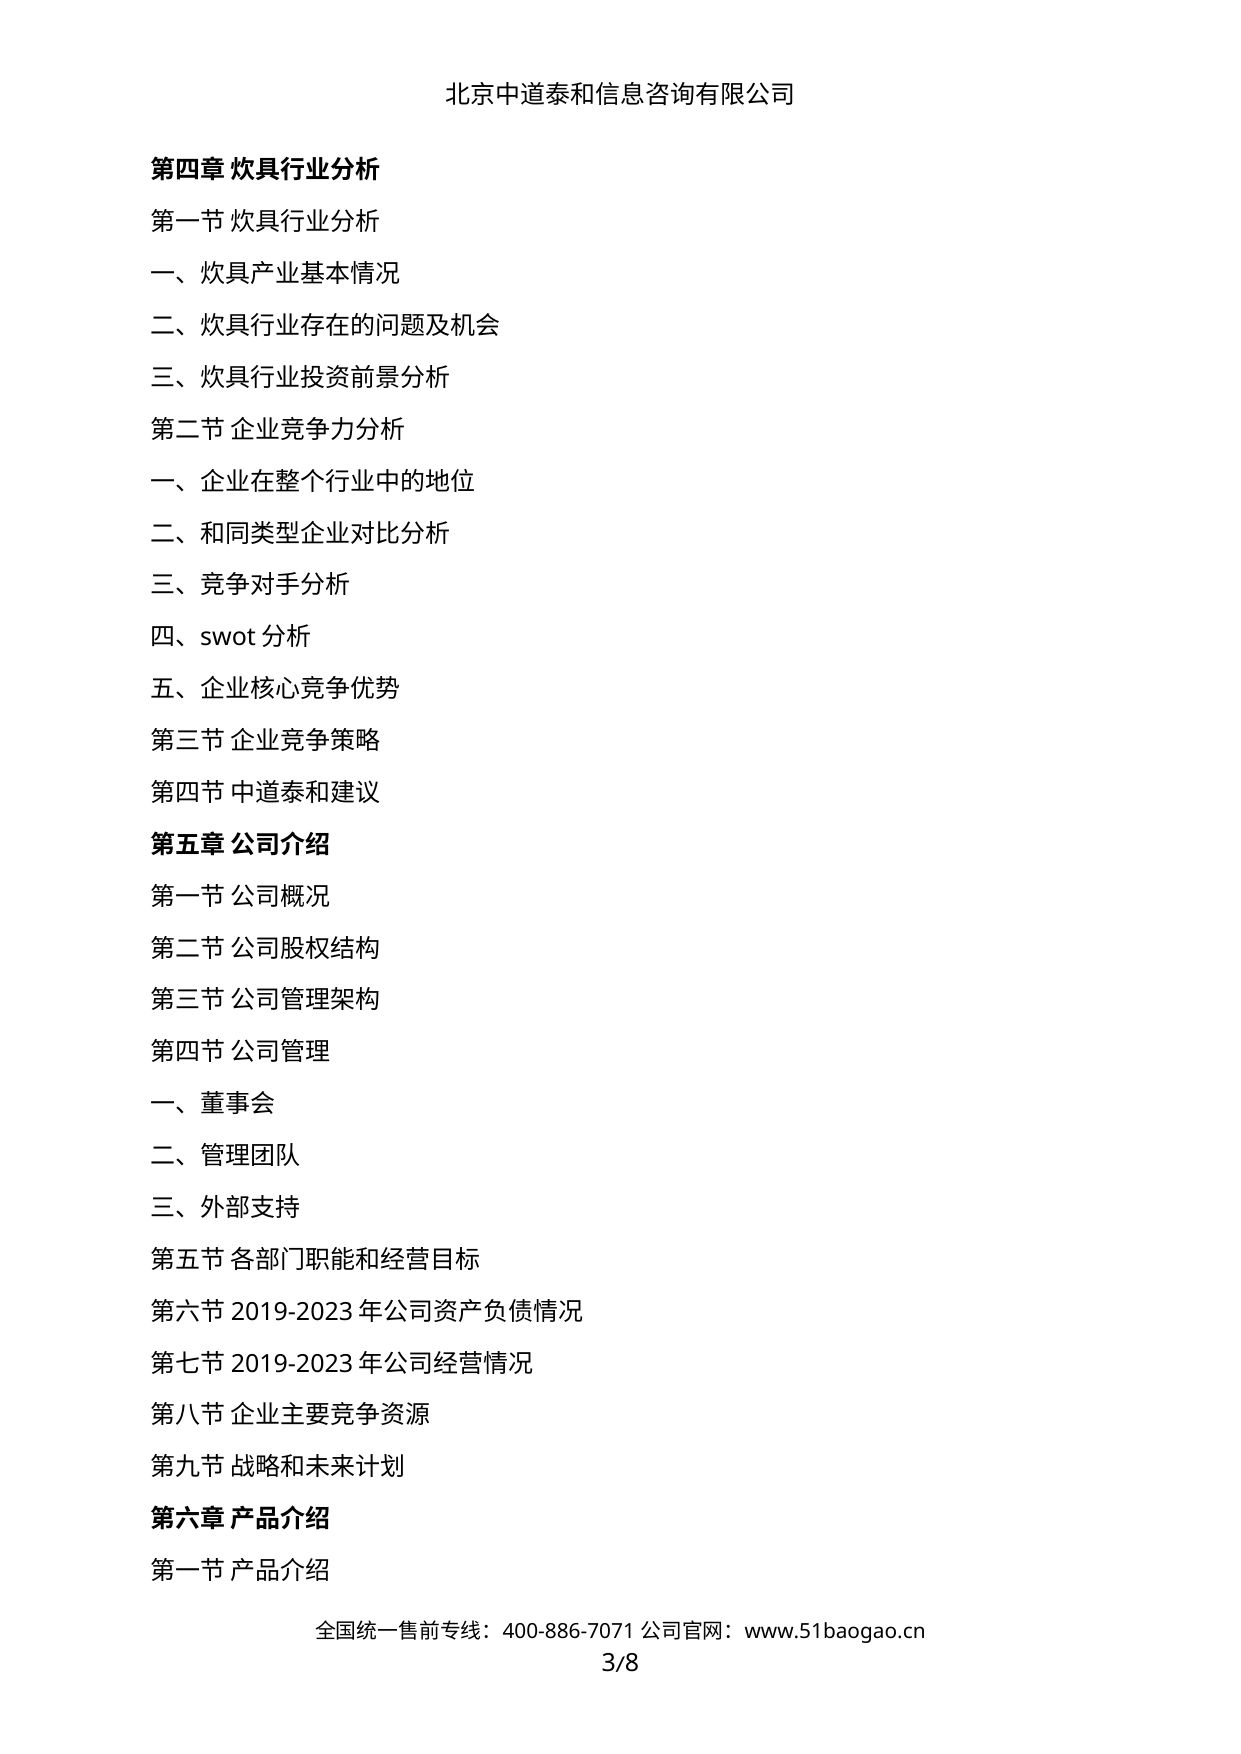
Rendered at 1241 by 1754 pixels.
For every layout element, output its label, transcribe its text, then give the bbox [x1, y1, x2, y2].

text 一、董事会 [150, 1084, 1090, 1120]
text 五、企业核心竞争优势 [150, 669, 1090, 705]
text 二、炊具行业存在的问题及机会 [150, 306, 1090, 342]
text 第九节 战略和未来计划 [150, 1447, 1090, 1483]
text 第五节 各部门职能和经营目标 [150, 1239, 1090, 1276]
text 一、企业在整个行业中的地位 [150, 461, 1090, 497]
text 三、竞争对手分析 [150, 565, 1090, 601]
text 第一节 公司概况 [150, 876, 1090, 912]
text 一、炊具产业基本情况 [150, 254, 1090, 290]
text 第三节 公司管理架构 [150, 980, 1090, 1016]
text 第四章 炊具行业分析 [150, 150, 1090, 186]
text 第六节 2019-2023年公司资产负债情况 [150, 1291, 1090, 1327]
text 第五章 公司介绍 [150, 824, 1090, 861]
text 第三节 企业竞争策略 [150, 721, 1090, 757]
text 第一节 产品介绍 [150, 1551, 1090, 1587]
text 第六章 产品介绍 [150, 1499, 1090, 1535]
text 四、swot分析 [150, 617, 1090, 653]
text 第八节 企业主要竞争资源 [150, 1395, 1090, 1431]
text 第四节 公司管理 [150, 1032, 1090, 1068]
text 第一节 炊具行业分析 [150, 202, 1090, 238]
text 三、外部支持 [150, 1187, 1090, 1224]
text 二、和同类型企业对比分析 [150, 513, 1090, 549]
text 第四节 中道泰和建议 [150, 772, 1090, 809]
text 三、炊具行业投资前景分析 [150, 357, 1090, 394]
text 第二节 企业竞争力分析 [150, 409, 1090, 446]
text 第二节 公司股权结构 [150, 928, 1090, 964]
text 二、管理团队 [150, 1136, 1090, 1172]
text 第七节 2019-2023年公司经营情况 [150, 1343, 1090, 1379]
